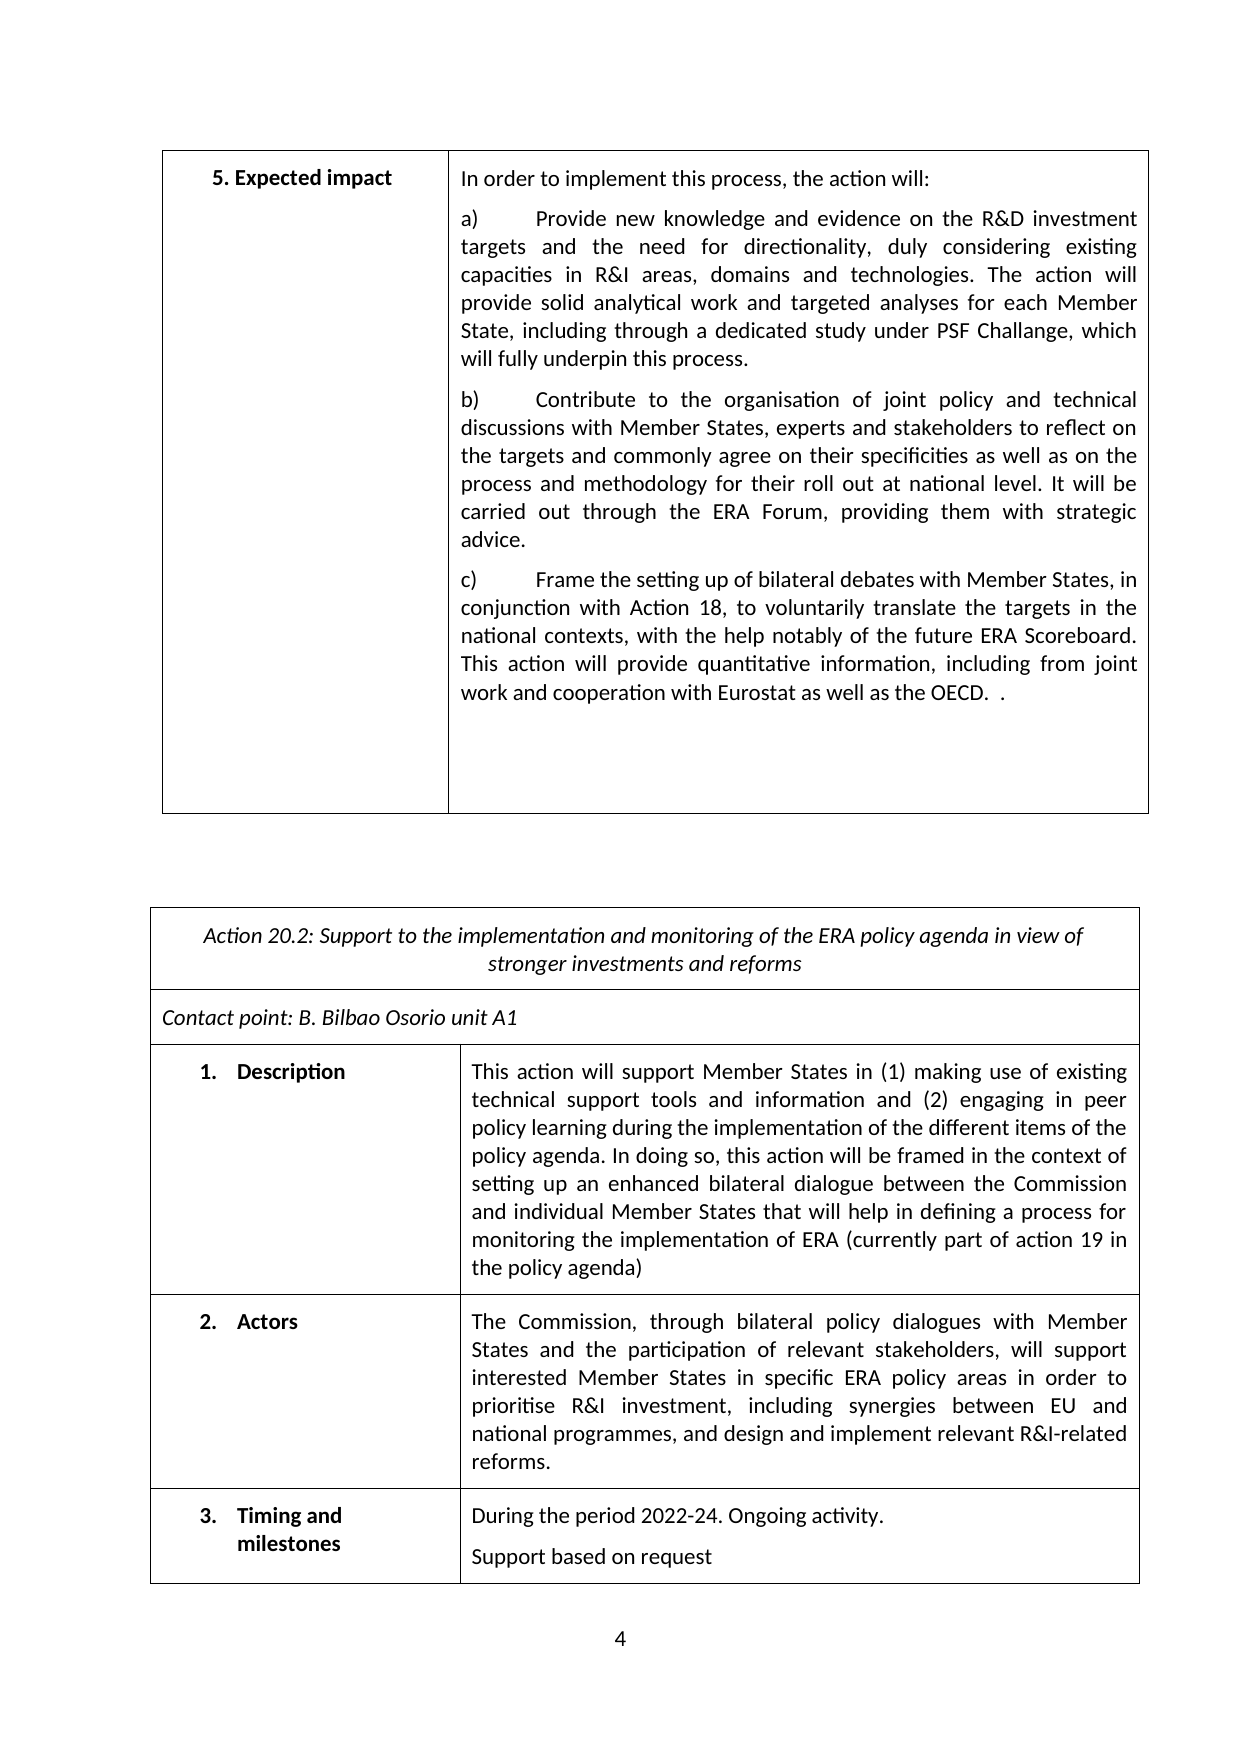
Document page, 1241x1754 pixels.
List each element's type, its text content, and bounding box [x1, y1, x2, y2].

table_cell Actors [151, 1295, 460, 1488]
table_cell 5. Expected impact [163, 151, 448, 812]
table_cell Timing and milestones [151, 1489, 460, 1582]
table_cell The Commission, through bilateral policy dialogues with Member States and the participation of relevant stakeholders, will support interested Member States in specific ERA policy areas in order to prioritise R&I investment, including synergies between EU and national programmes, and design and implement relevant R&I-related reforms. [461, 1295, 1139, 1488]
table_cell Description [151, 1045, 460, 1294]
table_header Action 20.2: Support to the implementation and monitoring of the ERA policy agenda in view of stronger investments and reforms [151, 908, 1139, 989]
table_cell During the period 2022-24. Ongoing activity. Support based on request [461, 1489, 1139, 1582]
table_cell Contact point: B. Bilbao Osorio unit A1 [151, 990, 1139, 1043]
table_cell In order to implement this process, the action will: Provide new knowledge and evidence on the R&D investment targets and the need for directionality, duly considering existing capacities in R&I areas, domains and technologies. The action will provide solid analytical work and targeted analyses for each Member State, including through a dedicated study under PSF Challange, which will fully underpin this process. Contribute to the organisation of joint policy and technical discussions with Member States, experts and stakeholders to reflect on the targets and commonly agree on their specificities as well as on the process and methodology for their roll out at national level. It will be carried out through the ERA Forum, providing them with strategic advice. Frame the setting up of bilateral debates with Member States, in conjunction with Action 18, to voluntarily translate the targets in the national contexts, with the help notably of the future ERA Scoreboard. This action will provide quantitative information, including from joint work and cooperation with Eurostat as well as the OECD. . [449, 151, 1148, 812]
table_cell This action will support Member States in (1) making use of existing technical support tools and information and (2) engaging in peer policy learning during the implementation of the different items of the policy agenda. In doing so, this action will be framed in the context of setting up an enhanced bilateral dialogue between the Commission and individual Member States that will help in defining a process for monitoring the implementation of ERA (currently part of action 19 in the policy agenda) [461, 1045, 1139, 1294]
